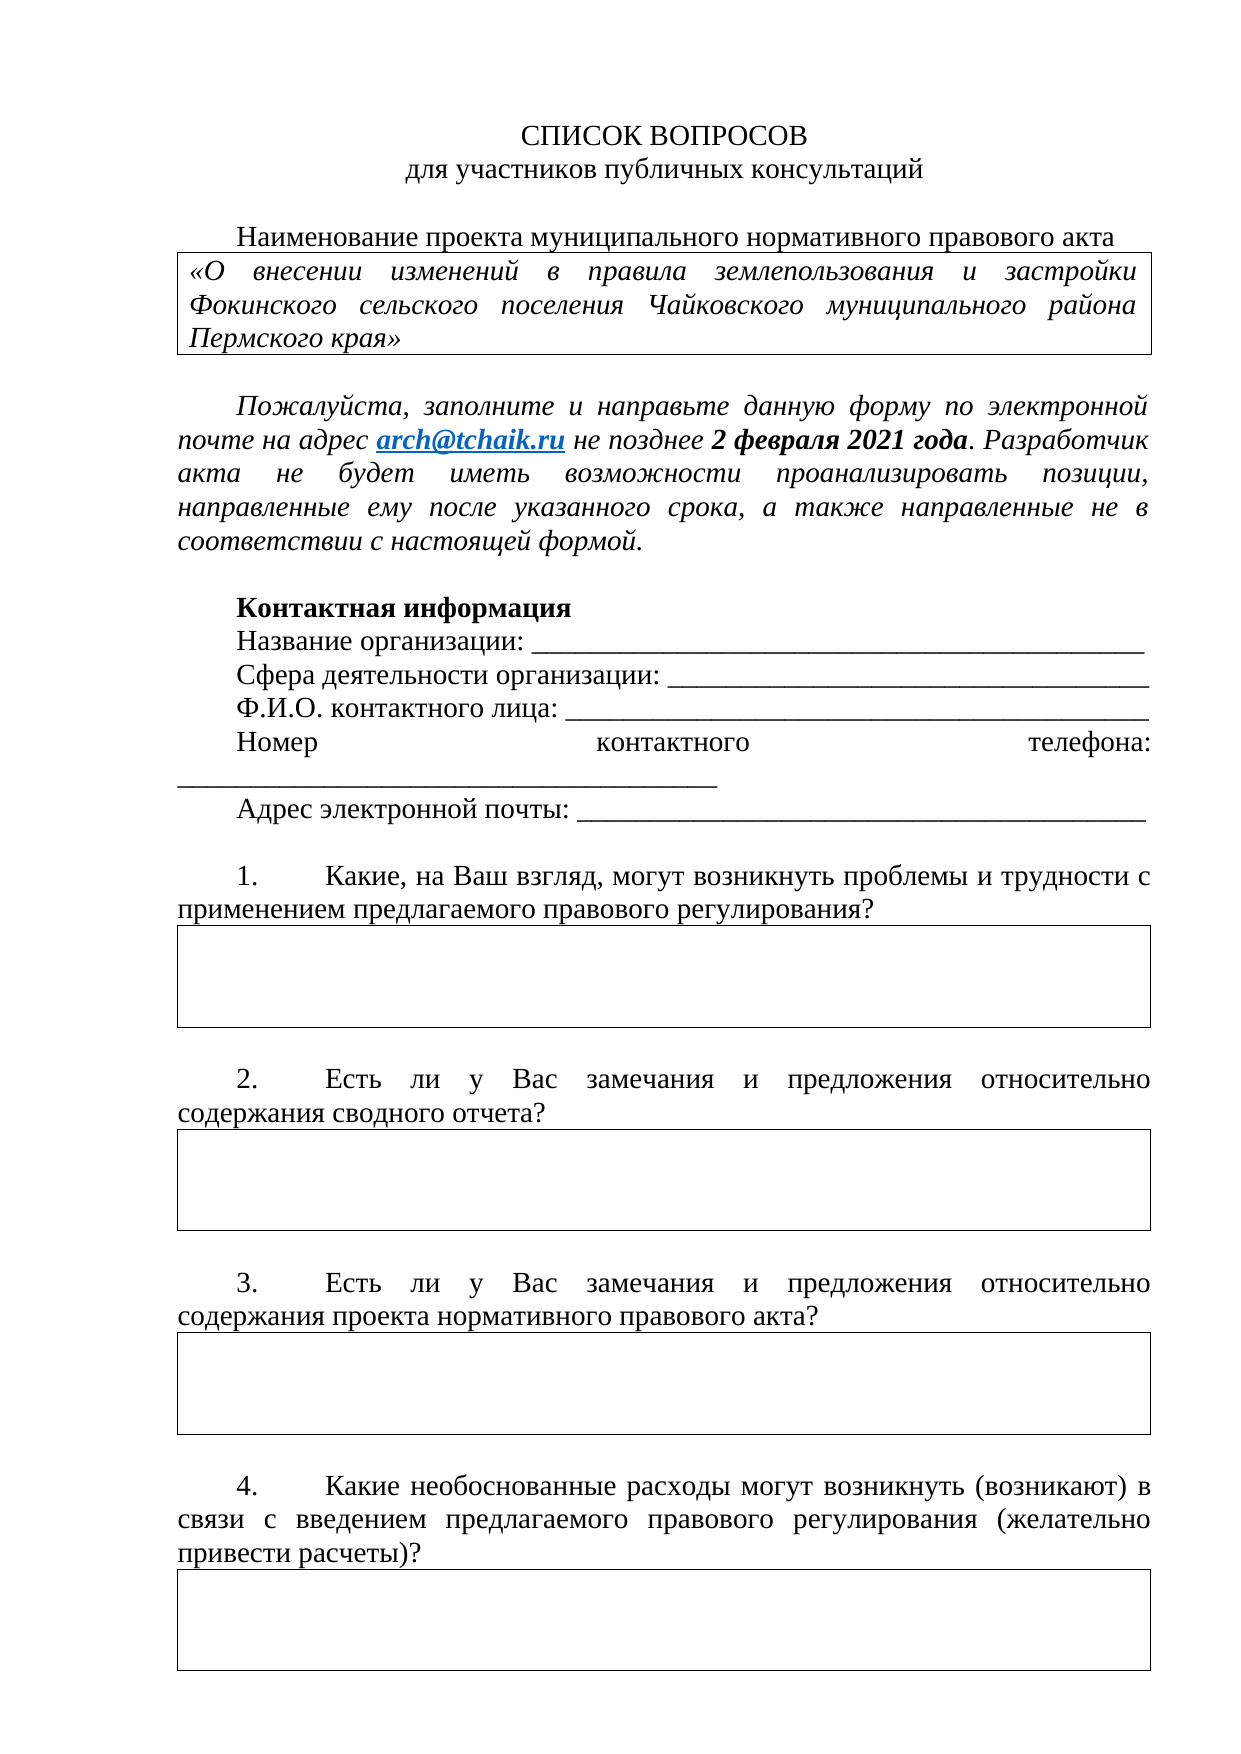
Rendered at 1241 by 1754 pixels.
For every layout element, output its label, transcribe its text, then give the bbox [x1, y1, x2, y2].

text Ф.И.О. контактного лица: ________________________________________ [177, 690, 1152, 724]
list Есть ли у Вас замечания и предложения относительно содержания сводного отчета? [177, 1061, 1152, 1128]
list Есть ли у Вас замечания и предложения относительно содержания проекта нормативного правового акта? [177, 1265, 1152, 1332]
table_header [178, 1570, 1150, 1670]
text Наименование проекта муниципального нормативного правового акта [177, 219, 1152, 252]
text Пожалуйста, заполните и направьте данную форму по электронной почте на адрес arch@tchaik.ru не позднее 2 февраля 2021 года. Разработчик акта не будет иметь возможности проанализировать позиции, направленные ему после указанного срока, а также направленные не в соответствии с настоящей формой. [177, 388, 1152, 556]
list Какие, на Ваш взгляд, могут возникнуть проблемы и трудности с применением предлагаемого правового регулирования? [177, 858, 1152, 925]
text СПИСОК ВОПРОСОВ [177, 118, 1152, 152]
list Какие необоснованные расходы могут возникнуть (возникают) в связи с введением предлагаемого правового регулирования (желательно привести расчеты)? [177, 1468, 1152, 1569]
text Сфера деятельности организации: _________________________________ [177, 657, 1152, 690]
table_header [178, 1130, 1150, 1230]
text для участников публичных консультаций [177, 152, 1152, 185]
table_header [178, 926, 1150, 1027]
table_header «О внесении изменений в правила землепользования и застройки Фокинского сельского поселения Чайковского муниципального района Пермского края» [178, 253, 1151, 354]
text Контактная информация [177, 590, 1152, 623]
table_header [178, 1333, 1150, 1433]
text Адрес электронной почты: _______________________________________ [177, 791, 1152, 824]
text Номер контактного телефона: _____________________________________ [177, 724, 1152, 791]
text Название организации: __________________________________________ [177, 623, 1152, 657]
